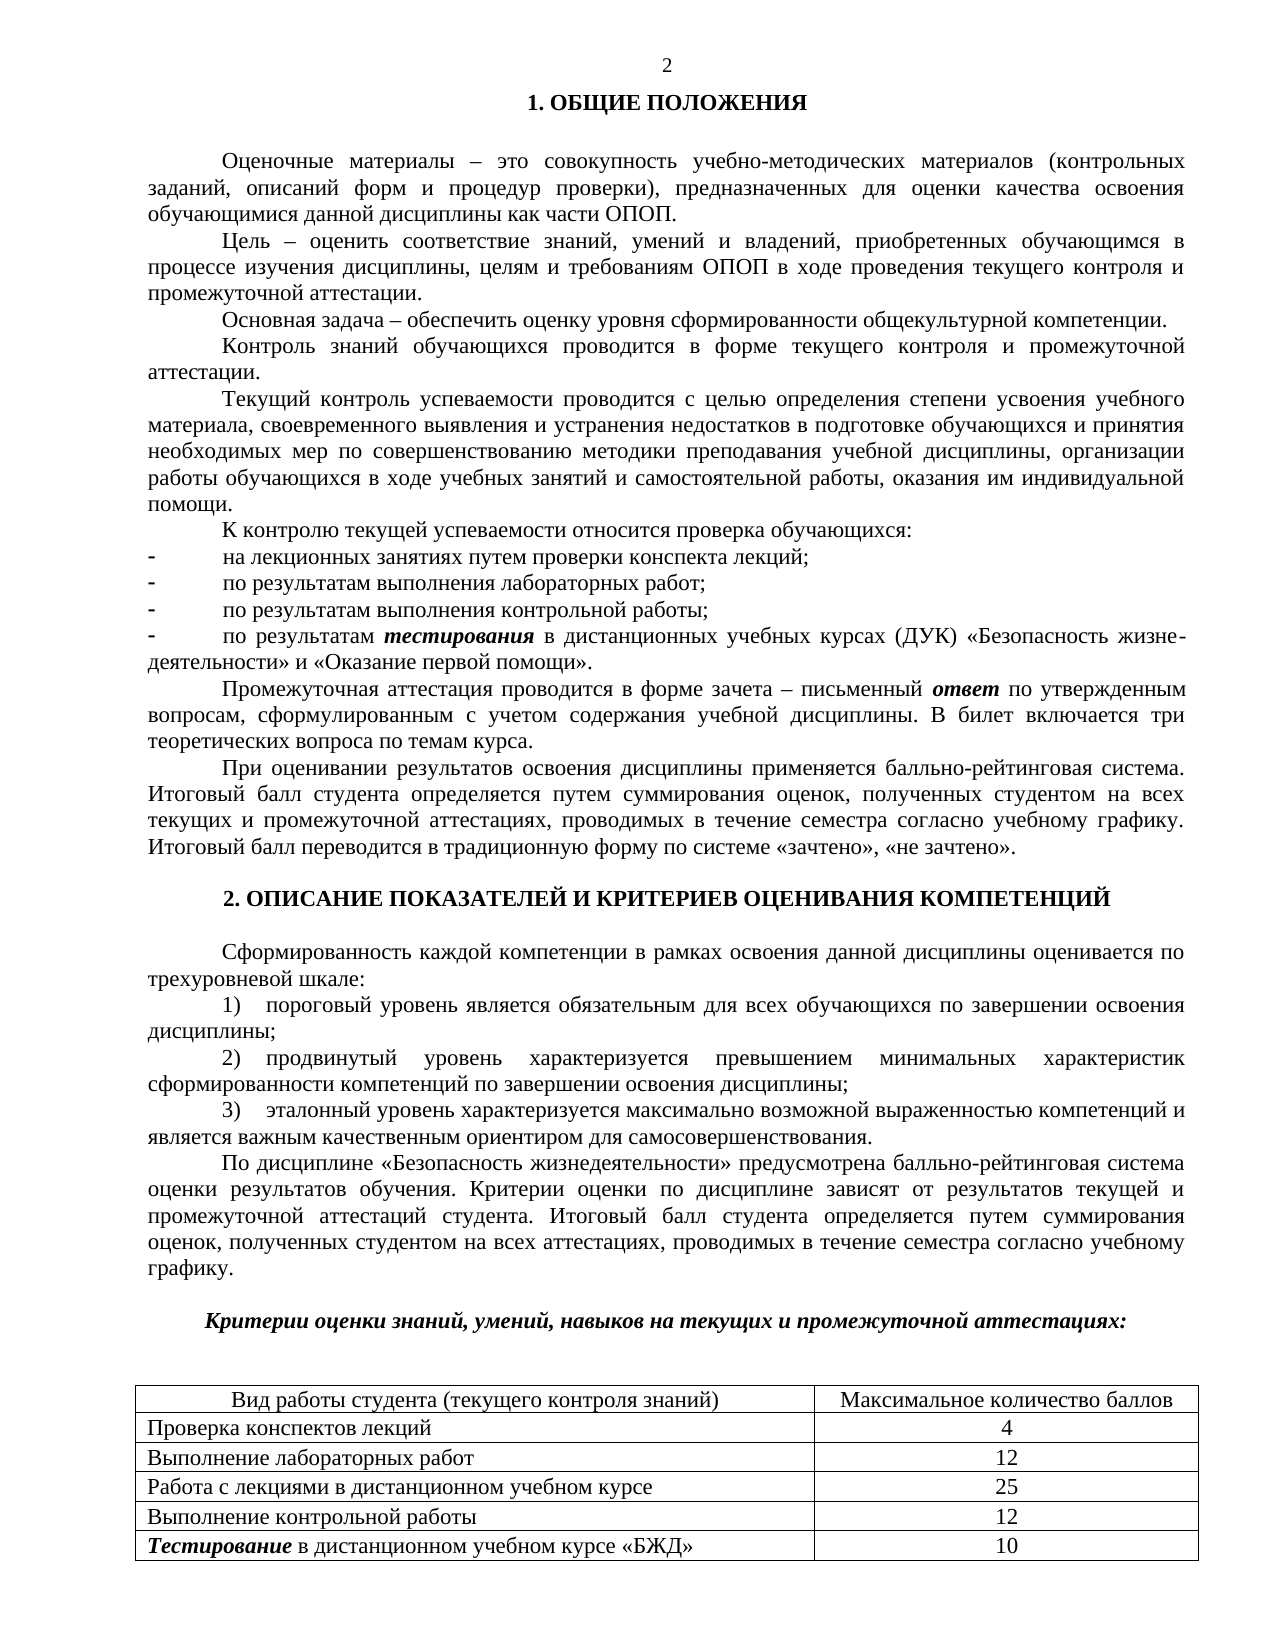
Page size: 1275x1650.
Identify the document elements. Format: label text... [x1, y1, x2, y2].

text При оценивании результатов освоения дисциплины применяется балльно-рейтинговая система. Итоговый балл студента определяется путем суммирования оценок, полученных студентом на всех текущих и промежуточной аттестациях, проводимых в течение семестра согласно учебному графику. Итоговый балл переводится в традиционную форму по системе «зачтено», «не зачтено». [148, 754, 1186, 859]
table_cell Выполнение лабораторных работ [136, 1443, 814, 1471]
table_cell Тестирование в дистанционном учебном курсе «БЖД» [136, 1531, 814, 1560]
text 2. ОПИСАНИЕ ПОКАЗАТЕЛЕЙ И КРИТЕРИЕВ ОЦЕНИВАНИЯ КОМПЕТЕНЦИЙ [148, 886, 1186, 912]
text Критерии оценки знаний, умений, навыков на текущих и промежуточной аттестациях: [148, 1307, 1186, 1333]
list по результатам тестирования в дистанционных учебных курсах (ДУК) «Безопасность жизнедеятельности» и «Оказание первой помощи». [148, 622, 1186, 675]
list по результатам выполнения лабораторных работ; [148, 569, 1186, 596]
list на лекционных занятиях путем проверки конспекта лекций; [148, 543, 1186, 569]
text Текущий контроль успеваемости проводится с целью определения степени усвоения учебного материала, своевременного выявления и устранения недостатков в подготовке обучающихся и принятия необходимых мер по совершенствованию методики преподавания учебной дисциплины, организации работы обучающихся в ходе учебных занятий и самостоятельной работы, оказания им индивидуальной помощи. [148, 385, 1186, 517]
text 1. ОБЩИЕ ПОЛОЖЕНИЯ [148, 89, 1113, 115]
list пороговый уровень является обязательным для всех обучающихся по завершении освоения дисциплины; [148, 991, 1186, 1044]
text Цель – оценить соответствие знаний, умений и владений, приобретенных обучающимся в процессе изучения дисциплины, целям и требованиям ОПОП в ходе проведения текущего контроля и промежуточной аттестации. [148, 227, 1186, 306]
text Сформированность каждой компетенции в рамках освоения данной дисциплины оценивается по трехуровневой шкале: [148, 938, 1186, 991]
table_cell 4 [815, 1413, 1198, 1442]
text Основная задача – обеспечить оценку уровня сформированности общекультурной компетенции. [148, 306, 1186, 332]
text Оценочные материалы – это совокупность учебно-методических материалов (контрольных заданий, описаний форм и процедур проверки), предназначенных для оценки качества освоения обучающимися данной дисциплины как части ОПОП. [148, 148, 1186, 227]
table_cell 12 [815, 1502, 1198, 1530]
text По дисциплине «Безопасность жизнедеятельности» предусмотрена балльно-рейтинговая система оценки результатов обучения. Критерии оценки по дисциплине зависят от результатов текущей и промежуточной аттестаций студента. Итоговый балл студента определяется путем суммирования оценок, полученных студентом на всех аттестациях, проводимых в течение семестра согласно учебному графику. [148, 1149, 1186, 1281]
list по результатам выполнения контрольной работы; [148, 596, 1186, 622]
text Контроль знаний обучающихся проводится в форме текущего контроля и промежуточной аттестации. [148, 332, 1186, 385]
text К контролю текущей успеваемости относится проверка обучающихся: [148, 517, 1186, 543]
table_header Вид работы студента (текущего контроля знаний) [136, 1386, 814, 1412]
text Промежуточная аттестация проводится в форме зачета – письменный ответ по утвержденным вопросам, сформулированным с учетом содержания учебной дисциплины. В билет включается три теоретических вопроса по темам курса. [148, 675, 1186, 754]
table_cell 10 [815, 1531, 1198, 1560]
list продвинутый уровень характеризуется превышением минимальных характеристик сформированности компетенций по завершении освоения дисциплины; [148, 1044, 1186, 1096]
table_cell Работа с лекциями в дистанционном учебном курсе [136, 1472, 814, 1501]
table_cell Проверка конспектов лекций [136, 1413, 814, 1442]
list эталонный уровень характеризуется максимально возможной выраженностью компетенций и является важным качественным ориентиром для самосовершенствования. [148, 1096, 1186, 1149]
table_header Максимальное количество баллов [815, 1386, 1198, 1412]
table_cell 12 [815, 1443, 1198, 1471]
table_cell 25 [815, 1472, 1198, 1501]
table_cell Выполнение контрольной работы [136, 1502, 814, 1530]
